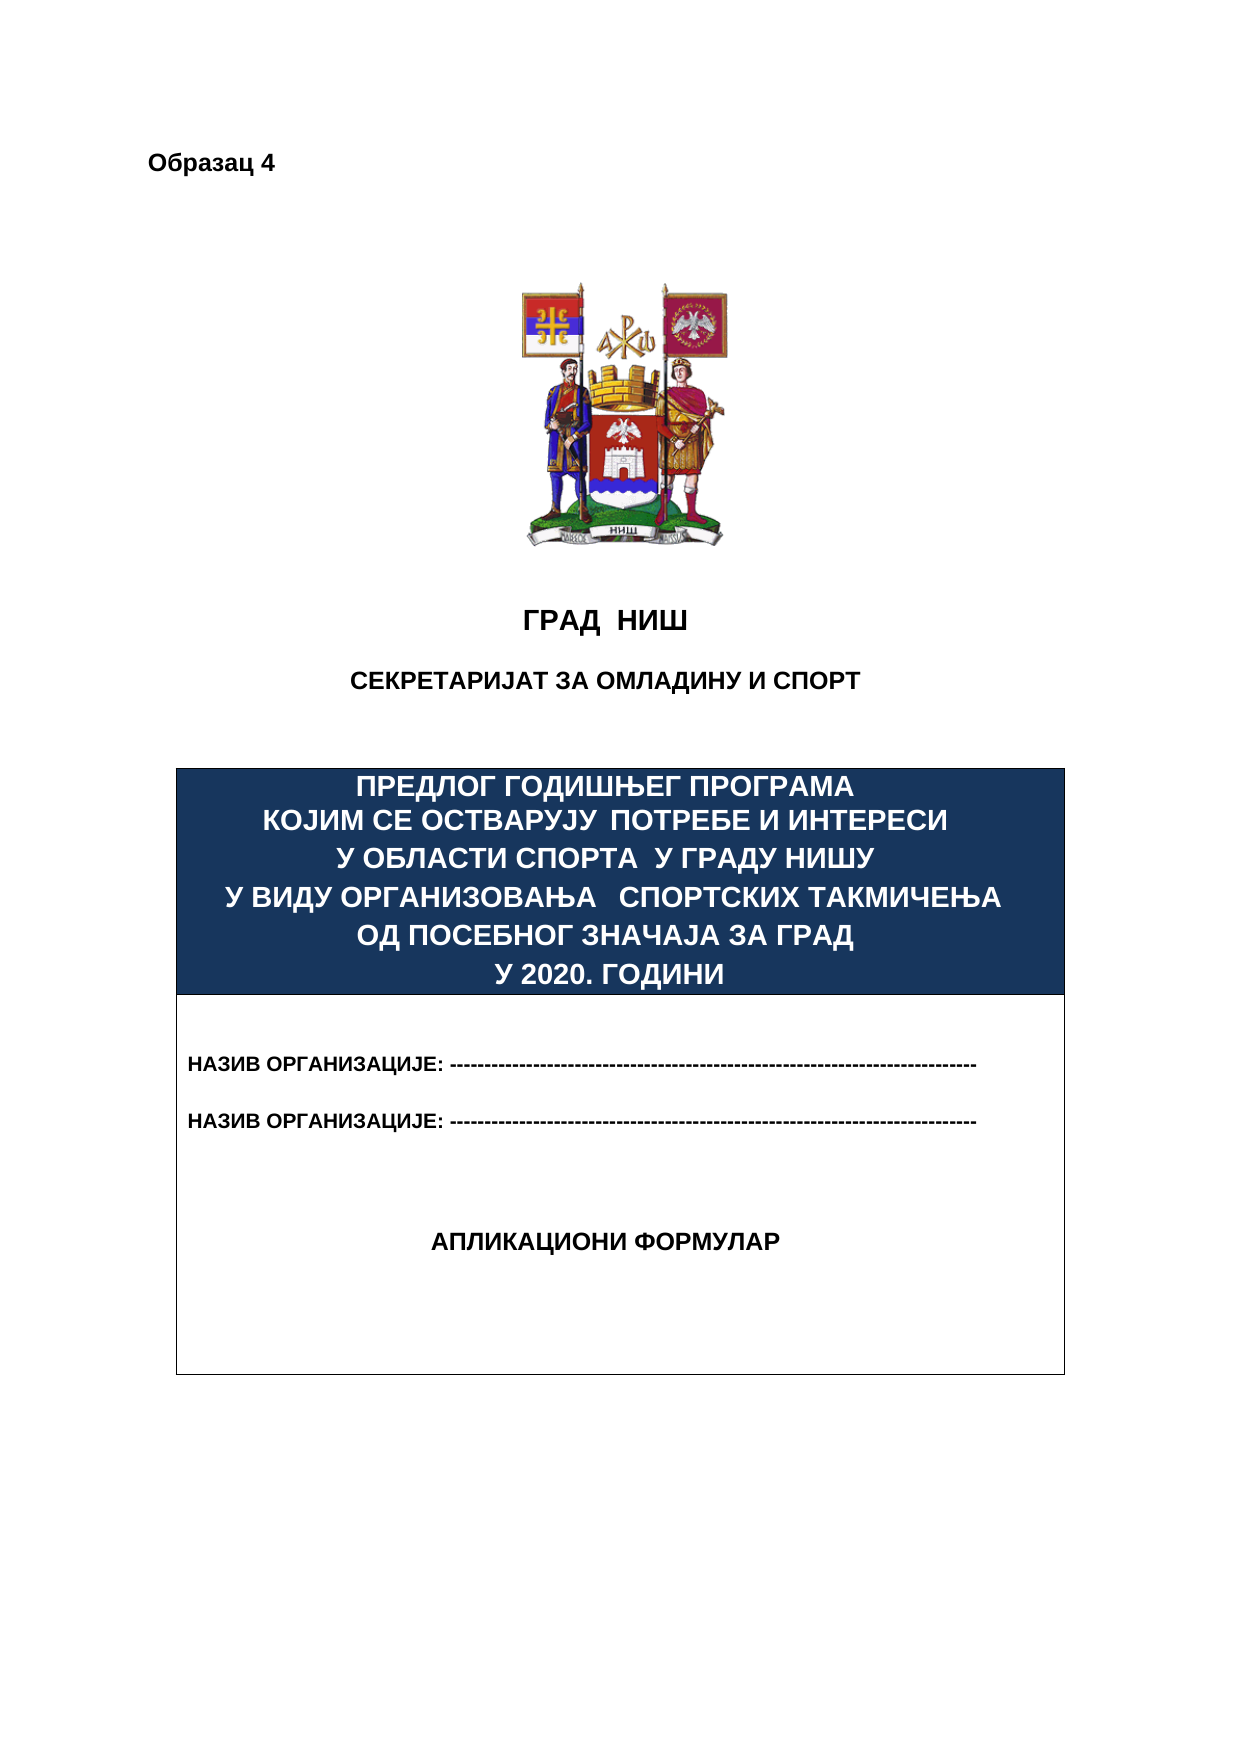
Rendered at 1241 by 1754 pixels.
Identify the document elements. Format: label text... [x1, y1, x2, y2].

table_cell НАЗИВ ОРГАНИЗАЦИЈЕ: ---------------------------------------------------------------------------- НАЗИВ ОРГАНИЗАЦИЈЕ: ---------------------------------------------------------------------------- АПЛИКАЦИОНИ ФОРМУЛАР [177, 995, 1064, 1374]
text Образац 4 [148, 148, 1063, 176]
picture [522, 282, 729, 547]
text ГРАД НИШ [148, 603, 1063, 636]
text СЕКРЕТАРИЈАТ ЗА ОМЛАДИНУ И СПОРТ [148, 666, 1063, 694]
table_header ПРЕДЛОГ ГОДИШЊЕГ ПРОГРАМА КОЈИМ СЕ ОСТВАРУЈУ ПОТРЕБЕ И ИНТЕРЕСИ У ОБЛАСТИ СПОРТА У ГРАДУ НИШУ У ВИДУ ОРГАНИЗОВАЊА СПОРТСКИХ ТАКМИЧЕЊА ОД ПОСЕБНОГ ЗНАЧАЈА ЗА ГРАД У 2020. ГОДИНИ [177, 769, 1064, 994]
